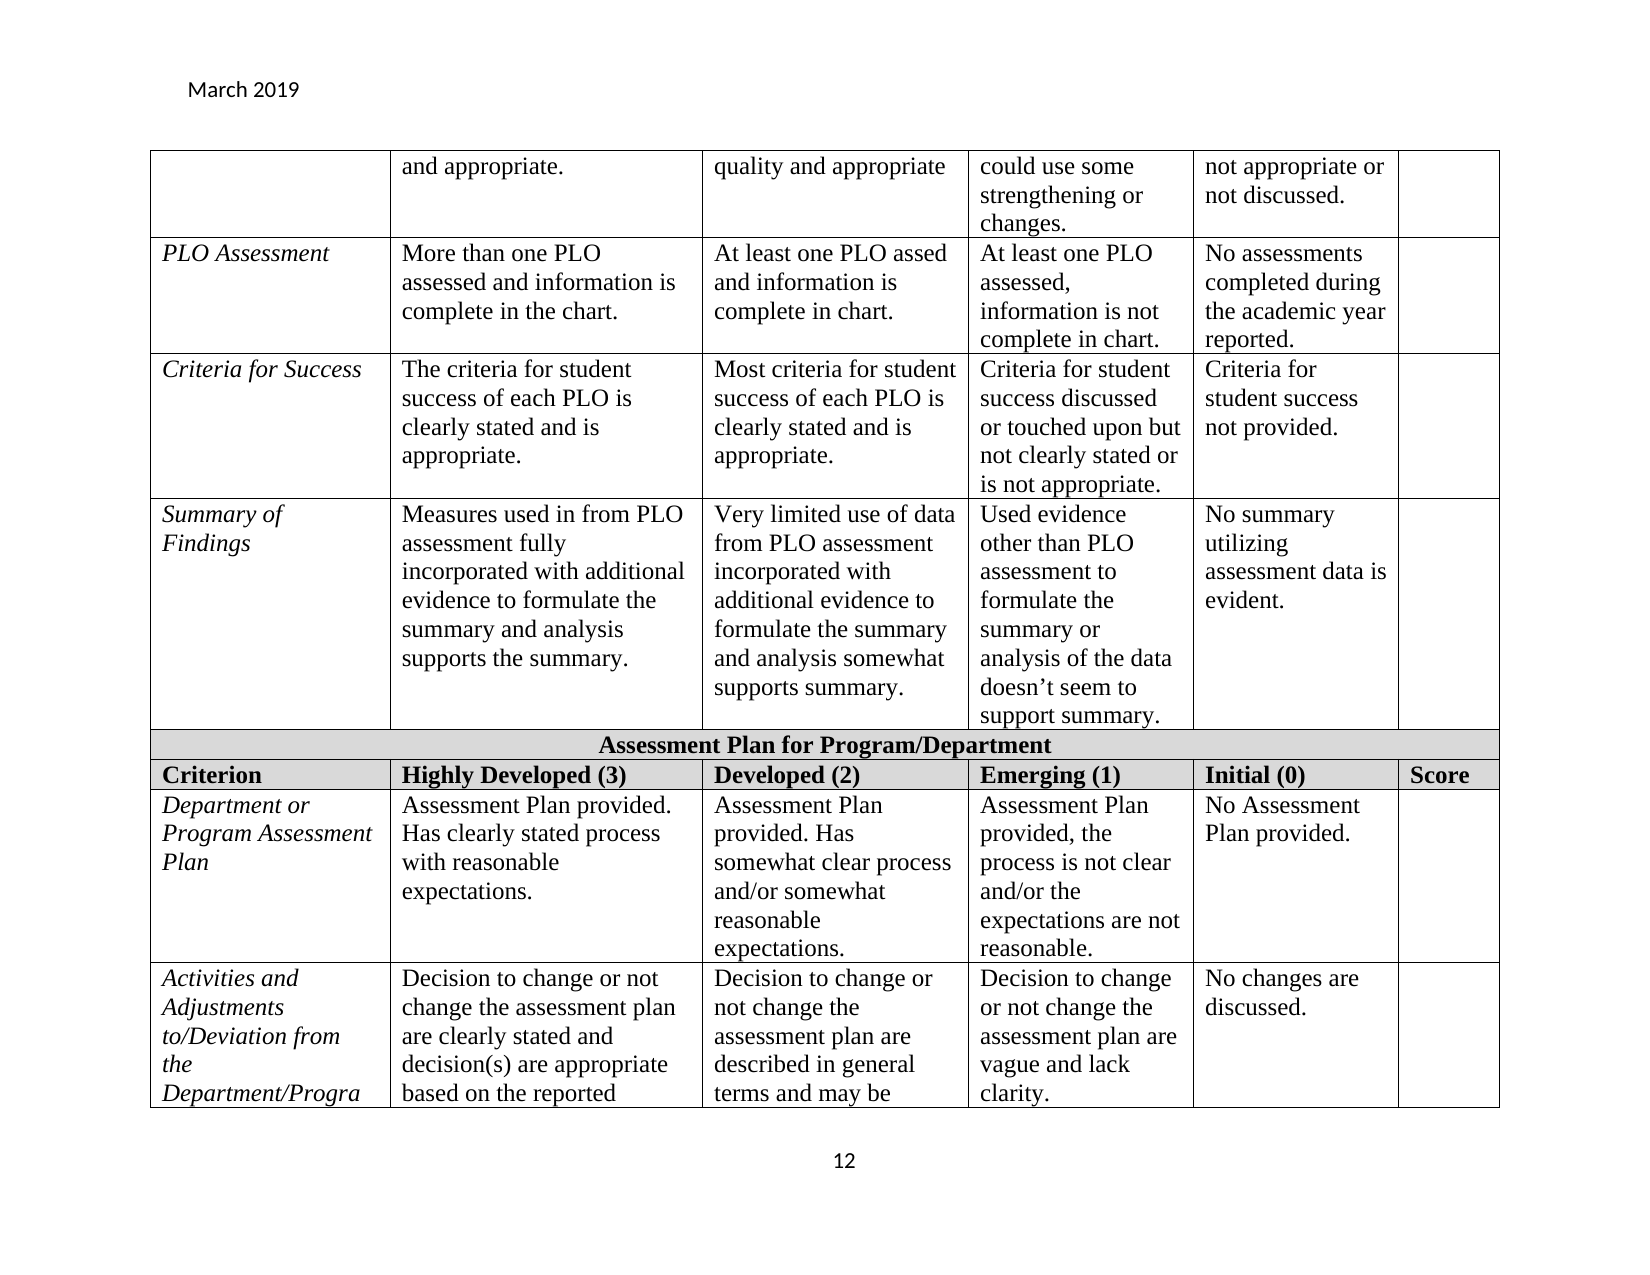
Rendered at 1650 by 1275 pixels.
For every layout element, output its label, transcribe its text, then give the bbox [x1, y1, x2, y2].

table_cell Summary of Findings [151, 499, 390, 729]
table_cell At least one PLO assed and information is complete in chart. [703, 238, 968, 353]
table_cell [1399, 963, 1499, 1107]
table_cell PLO Assessment [151, 238, 390, 353]
table_cell Assessment Plan provided. Has somewhat clear process and/or somewhat reasonable expectations. [703, 790, 968, 962]
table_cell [703, 151, 968, 237]
table_cell Emerging (1) [969, 760, 1193, 789]
table_cell [1399, 354, 1499, 498]
table_cell Criterion [151, 760, 390, 789]
table_cell [1399, 499, 1499, 729]
table_cell Highly Developed (3) [391, 760, 702, 789]
table_cell Measures used in from PLO assessment fully incorporated with additional evidence to formulate the summary and analysis supports the summary. [391, 499, 702, 729]
table_cell At least one PLO assessed, information is not complete in chart. [969, 238, 1193, 353]
table_cell Very limited use of data from PLO assessment incorporated with additional evidence to formulate the summary and analysis somewhat supports summary. [703, 499, 968, 729]
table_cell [969, 151, 1193, 237]
table_cell [1399, 790, 1499, 962]
table_cell [1399, 151, 1499, 237]
table_cell The criteria for student success of each PLO is clearly stated and is appropriate. [391, 354, 702, 498]
table_cell Assessment Plan provided. Has clearly stated process with reasonable expectations. [391, 790, 702, 962]
table_cell No assessments completed during the academic year reported. [1194, 238, 1398, 353]
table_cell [969, 963, 1193, 1107]
table_cell Score [1399, 760, 1499, 789]
table_cell Developed (2) [703, 760, 968, 789]
table_cell Assessment Plan provided, the process is not clear and/or the expectations are not reasonable. [969, 790, 1193, 962]
table_cell [1399, 238, 1499, 353]
table_cell Department or Program Assessment Plan [151, 790, 390, 962]
table_cell No summary utilizing assessment data is evident. [1194, 499, 1398, 729]
table_cell Used evidence other than PLO assessment to formulate the summary or analysis of the data doesn’t seem to support summary. [969, 499, 1193, 729]
table_cell Assessment Plan for Program/Department [151, 730, 1499, 759]
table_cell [703, 963, 968, 1107]
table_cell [151, 963, 390, 1107]
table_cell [1194, 151, 1398, 237]
table_cell Initial (0) [1194, 760, 1398, 789]
table_cell Criteria for student success discussed or touched upon but not clearly stated or is not appropriate. [969, 354, 1193, 498]
table_cell Most criteria for student success of each PLO is clearly stated and is appropriate. [703, 354, 968, 498]
table_cell No Assessment Plan provided. [1194, 790, 1398, 962]
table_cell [151, 151, 390, 237]
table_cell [1194, 963, 1398, 1107]
table_cell More than one PLO assessed and information is complete in the chart. [391, 238, 702, 353]
table_cell Criteria for Success [151, 354, 390, 498]
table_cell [391, 963, 702, 1107]
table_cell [391, 151, 702, 237]
table_cell Criteria for student success not provided. [1194, 354, 1398, 498]
